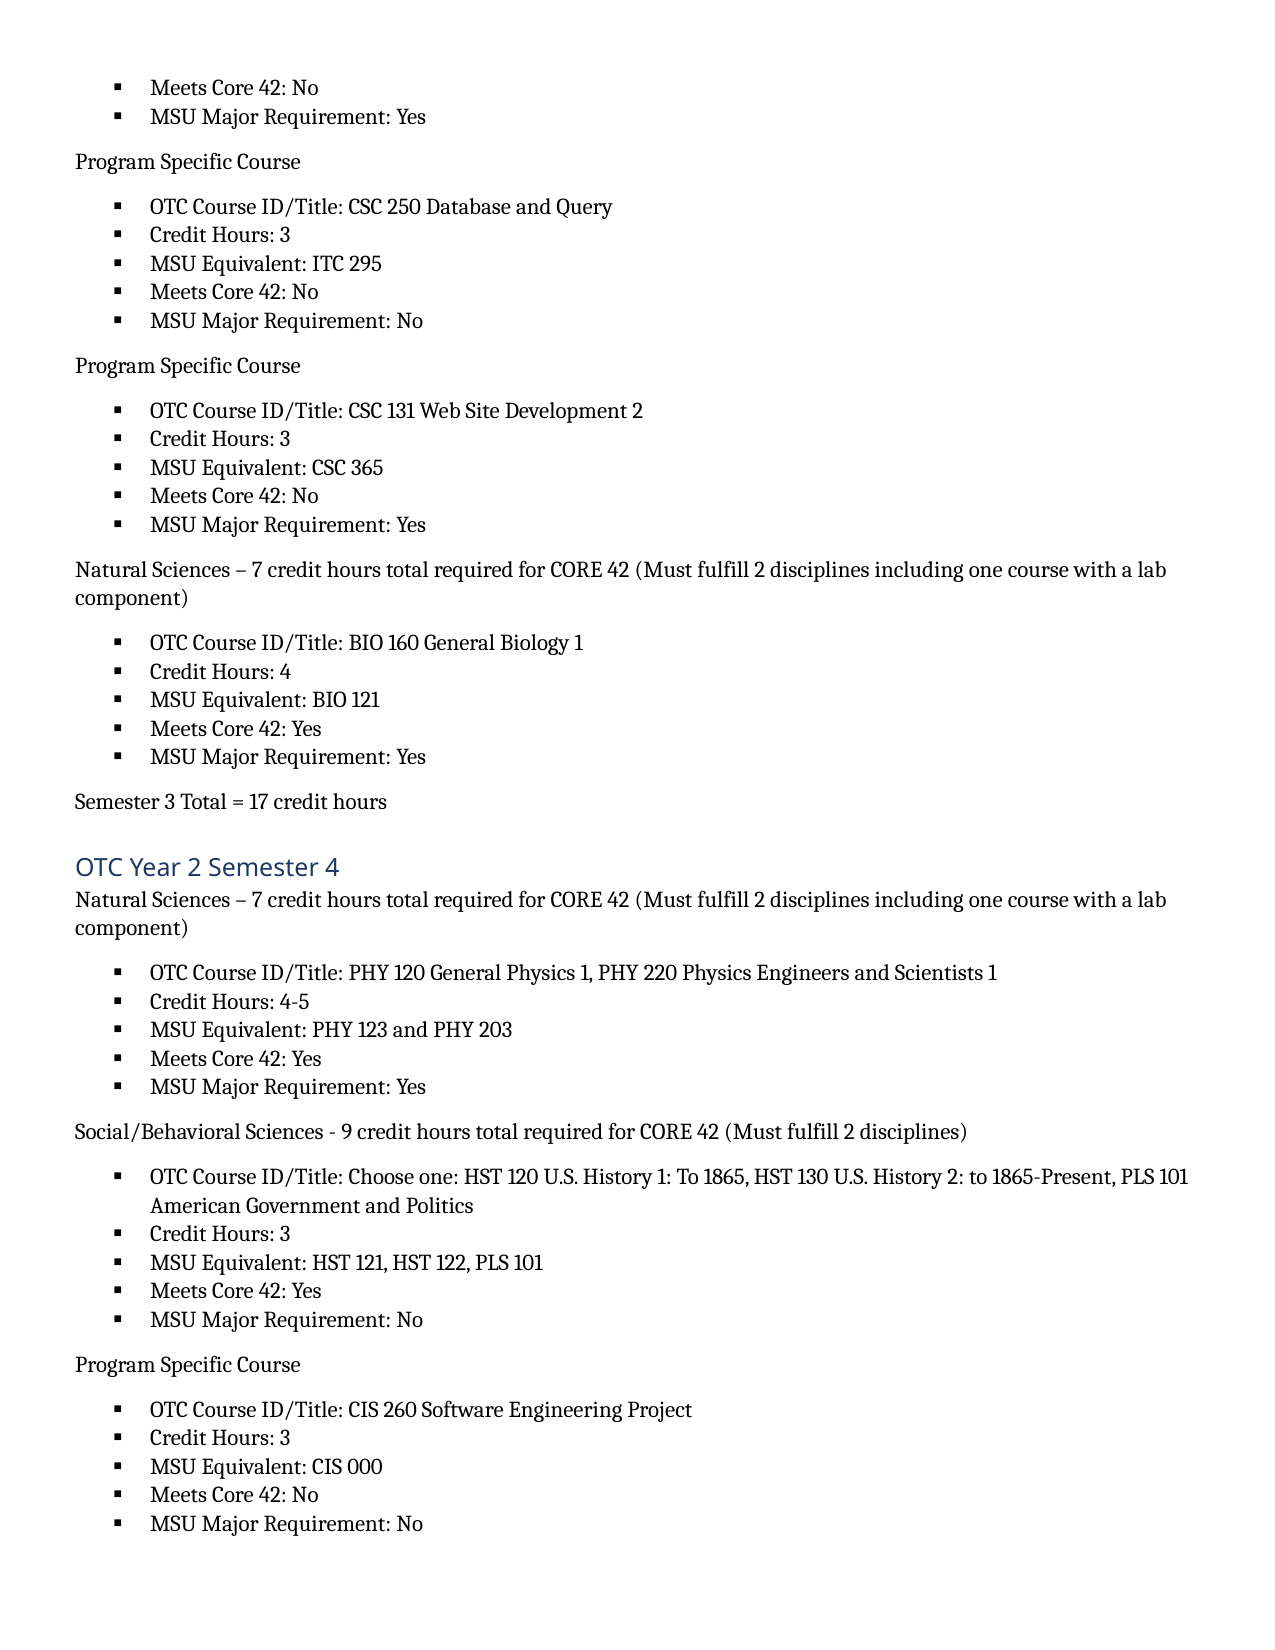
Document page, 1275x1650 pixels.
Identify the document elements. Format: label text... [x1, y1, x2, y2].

list MSU Major Requirement: No [112, 307, 1200, 334]
text Social/Behavioral Sciences - 9 credit hours total required for CORE 42 (Must fulfill 2 disciplines) [75, 1119, 1200, 1145]
list Credit Hours: 3 [112, 426, 1200, 452]
list MSU Equivalent: CIS 000 [112, 1453, 1200, 1480]
list MSU Equivalent: BIO 121 [112, 687, 1200, 713]
list MSU Major Requirement: Yes [112, 744, 1200, 770]
list MSU Equivalent: ITC 295 [112, 251, 1200, 277]
list OTC Course ID/Title: CSC 131 Web Site Development 2 [112, 398, 1200, 424]
list Credit Hours: 3 [112, 1221, 1200, 1247]
list MSU Equivalent: CSC 365 [112, 454, 1200, 481]
list Meets Core 42: No [112, 75, 1200, 101]
text Semester 3 Total = 17 credit hours [75, 789, 1200, 815]
subtitle OTC Year 2 Semester 4 [75, 850, 1200, 884]
list Meets Core 42: No [112, 1482, 1200, 1508]
list OTC Course ID/Title: CIS 260 Software Engineering Project [112, 1397, 1200, 1423]
list MSU Equivalent: HST 121, HST 122, PLS 101 [112, 1249, 1200, 1276]
text Program Specific Course [75, 1351, 1200, 1378]
list OTC Course ID/Title: CSC 250 Database and Query [112, 194, 1200, 220]
list Credit Hours: 3 [112, 222, 1200, 248]
list MSU Major Requirement: No [112, 1510, 1200, 1537]
list Credit Hours: 4-5 [112, 989, 1200, 1015]
list MSU Major Requirement: Yes [112, 103, 1200, 130]
text Natural Sciences – 7 credit hours total required for CORE 42 (Must fulfill 2 disciplines including one course with a lab component) [75, 556, 1200, 611]
list MSU Major Requirement: Yes [112, 1074, 1200, 1100]
list Meets Core 42: Yes [112, 1278, 1200, 1304]
text Natural Sciences – 7 credit hours total required for CORE 42 (Must fulfill 2 disciplines including one course with a lab component) [75, 887, 1200, 941]
list Meets Core 42: No [112, 279, 1200, 305]
text Program Specific Course [75, 148, 1200, 175]
list Meets Core 42: Yes [112, 715, 1200, 742]
list Meets Core 42: No [112, 483, 1200, 509]
list MSU Major Requirement: Yes [112, 511, 1200, 538]
list MSU Equivalent: PHY 123 and PHY 203 [112, 1017, 1200, 1043]
list MSU Major Requirement: No [112, 1306, 1200, 1333]
list Credit Hours: 3 [112, 1425, 1200, 1451]
list OTC Course ID/Title: Choose one: HST 120 U.S. History 1: To 1865, HST 130 U.S. History 2: to 1865-Present, PLS 101 American Government and Politics [112, 1164, 1200, 1219]
list OTC Course ID/Title: PHY 120 General Physics 1, PHY 220 Physics Engineers and Scientists 1 [112, 960, 1200, 987]
list Credit Hours: 4 [112, 658, 1200, 685]
text Program Specific Course [75, 352, 1200, 379]
list Meets Core 42: Yes [112, 1046, 1200, 1072]
list OTC Course ID/Title: BIO 160 General Biology 1 [112, 630, 1200, 656]
